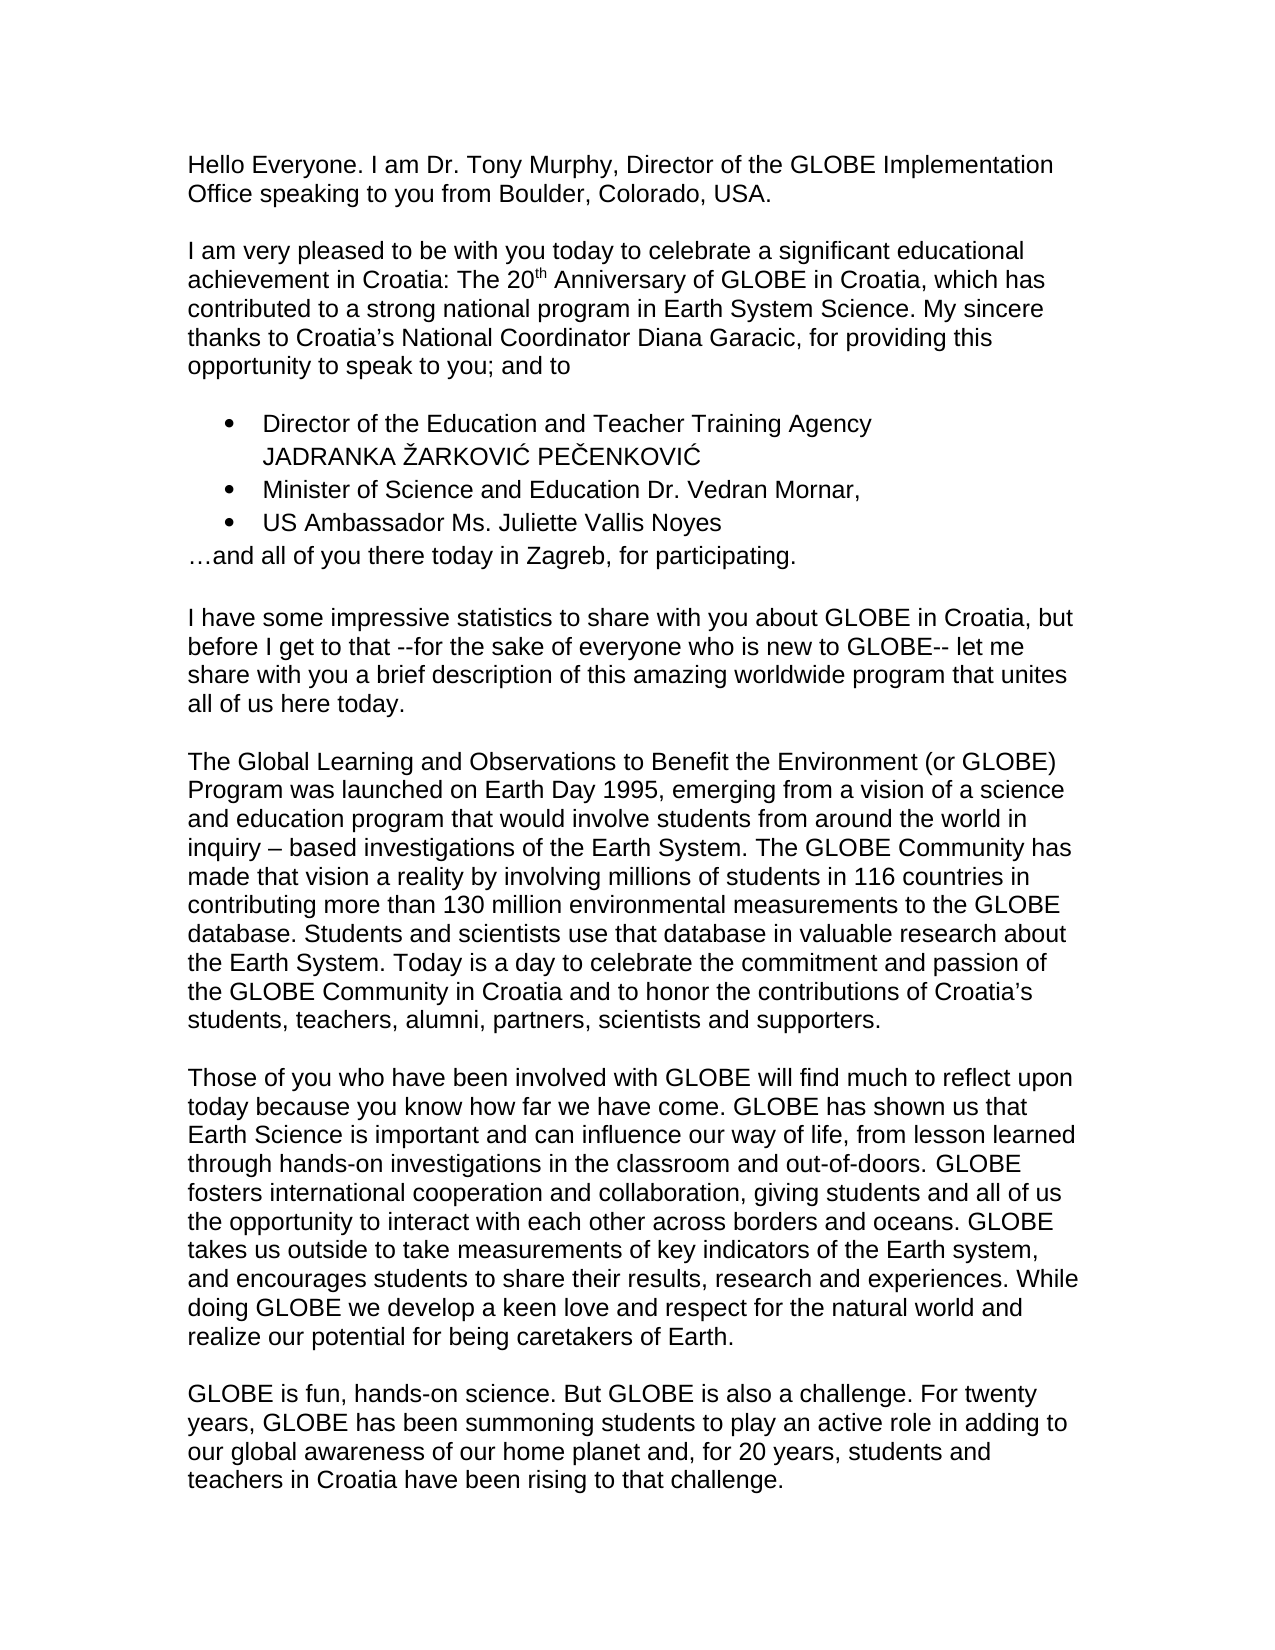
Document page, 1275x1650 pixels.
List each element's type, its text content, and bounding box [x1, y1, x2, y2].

text JADRANKA ŽARKOVIĆ PEČENKOVIĆ [187, 442, 1087, 471]
text I have some impressive statistics to share with you about GLOBE in Croatia, but before I get to that --for the sake of everyone who is new to GLOBE-- let me share with you a brief description of this amazing worldwide program that unites all of us here today. [187, 603, 1087, 718]
text The Global Learning and Observations to Benefit the Environment (or GLOBE) Program was launched on Earth Day 1995, emerging from a vision of a science and education program that would involve students from around the world in inquiry – based investigations of the Earth System. The GLOBE Community has made that vision a reality by involving millions of students in 116 countries in contributing more than 130 million environmental measurements to the GLOBE database. Students and scientists use that database in valuable research about the Earth System. Today is a day to celebrate the commitment and passion of the GLOBE Community in Croatia and to honor the contributions of Croatia’s students, teachers, alumni, partners, scientists and supporters. [187, 718, 1087, 1034]
text Those of you who have been involved with GLOBE will find much to reflect upon today because you know how far we have come. GLOBE has shown us that Earth Science is important and can influence our way of life, from lesson learned through hands-on investigations in the classroom and out-of-doors. GLOBE fosters international cooperation and collaboration, giving students and all of us the opportunity to interact with each other across borders and oceans. GLOBE takes us outside to take measurements of key indicators of the Earth system, and encourages students to share their results, research and experiences. While doing GLOBE we develop a keen love and respect for the natural world and realize our potential for being caretakers of Earth. [187, 1063, 1087, 1350]
list Director of the Education and Teacher Training Agency [225, 409, 1087, 438]
list US Ambassador Ms. Juliette Vallis Noyes [225, 508, 1087, 537]
text GLOBE is fun, hands-on science. But GLOBE is also a challenge. For twenty years, GLOBE has been summoning students to play an active role in adding to our global awareness of our home planet and, for 20 years, students and teachers in Croatia have been rising to that challenge. [187, 1379, 1087, 1494]
text Hello Everyone. I am Dr. Tony Murphy, Director of the GLOBE Implementation Office speaking to you from Boulder, Colorado, USA. [187, 150, 1087, 207]
text I am very pleased to be with you today to celebrate a significant educational achievement in Croatia: The 20th Anniversary of GLOBE in Croatia, which has contributed to a strong national program in Earth System Science. My sincere thanks to Croatia’s National Coordinator Diana Garacic, for providing this opportunity to speak to you; and to [187, 236, 1087, 380]
text …and all of you there today in Zagreb, for participating. [187, 541, 1087, 570]
list Minister of Science and Education Dr. Vedran Mornar, [225, 475, 1087, 504]
